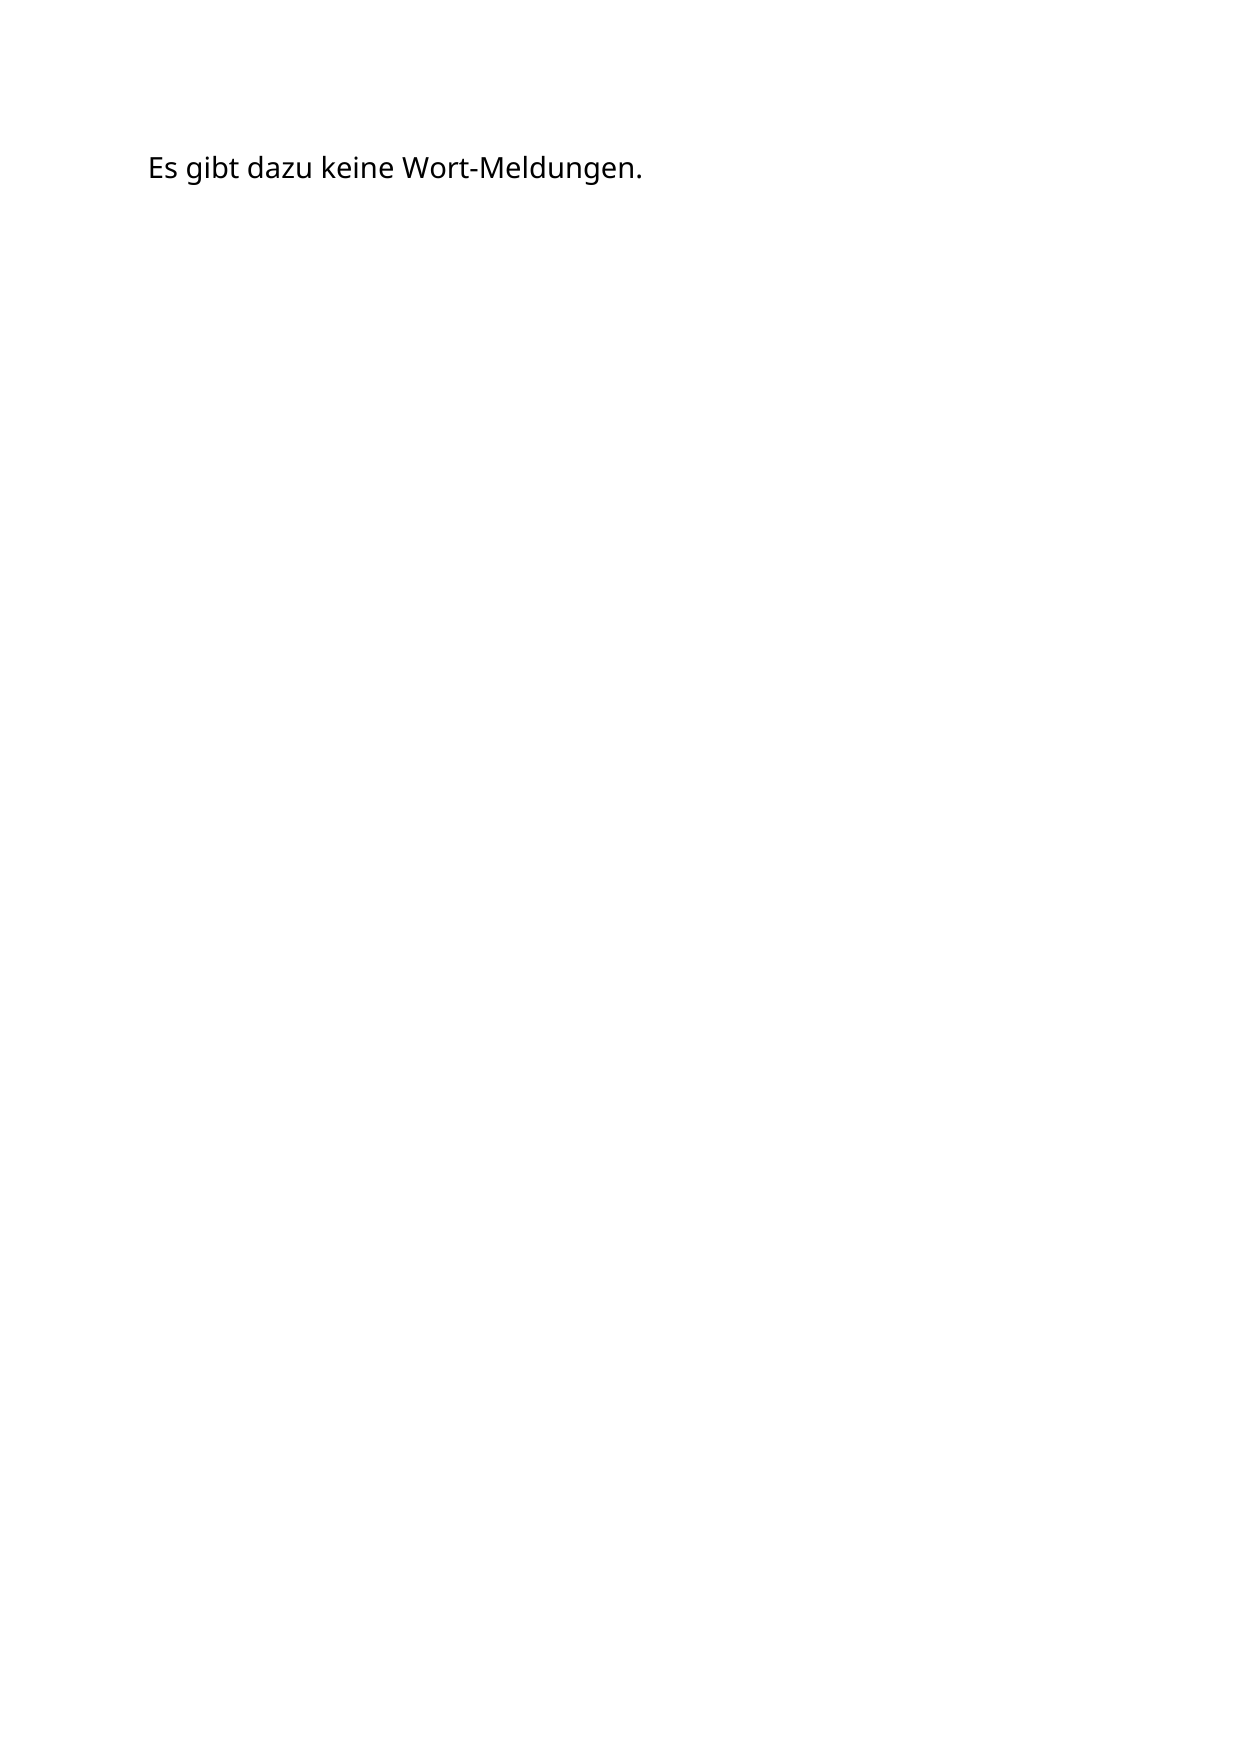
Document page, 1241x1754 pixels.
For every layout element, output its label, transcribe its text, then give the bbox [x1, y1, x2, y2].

text Es gibt dazu keine Wort-Meldungen. [148, 148, 1093, 187]
